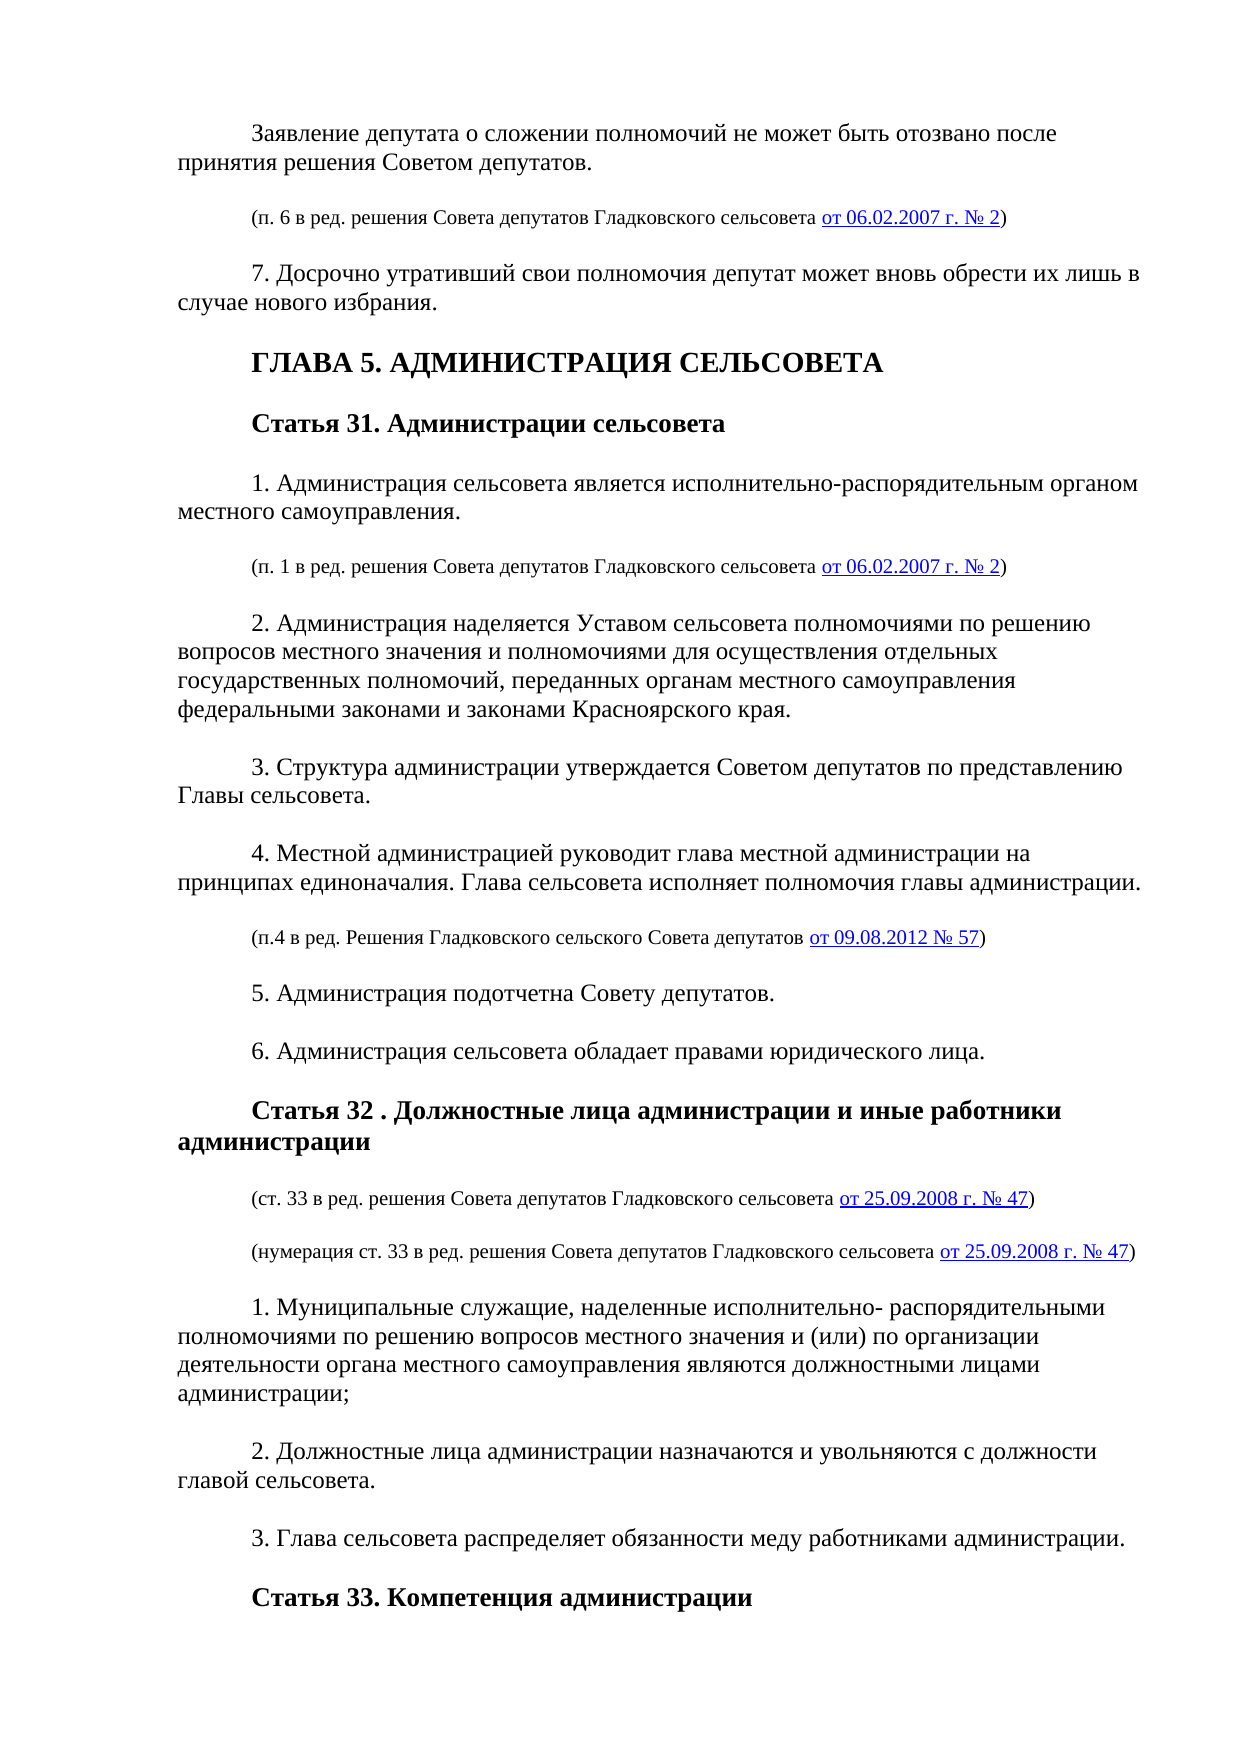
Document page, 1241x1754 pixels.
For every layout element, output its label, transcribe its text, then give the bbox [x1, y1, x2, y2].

text 4. Местной администрацией руководит глава местной администрации на принципах единоначалия. Глава сельсовета исполняет полномочия главы администрации. [177, 838, 1152, 896]
text 7. Досрочно утративший свои полномочия депутат может вновь обрести их лишь в случае нового избрания. [177, 258, 1152, 316]
text 6. Администрация сельсовета обладает правами юридического лица. [177, 1036, 1152, 1065]
text 1. Муниципальные служащие, наделенные исполнительно- распорядительными полномочиями по решению вопросов местного значения и (или) по организации деятельности органа местного самоуправления являются должностными лицами администрации; [177, 1292, 1152, 1407]
text 5. Администрация подотчетна Совету депутатов. [177, 978, 1152, 1007]
text (нумерация ст. 33 в ред. решения Совета депутатов Гладковского сельсовета от 25.09.2008 г. № 47) [177, 1239, 1152, 1263]
text Статья 31. Администрации сельсовета [177, 407, 1152, 438]
text Статья 32 . Должностные лица администрации и иные работники администрации [177, 1094, 1152, 1156]
text 3. Глава сельсовета распределяет обязанности меду работниками администрации. [177, 1523, 1152, 1552]
text 2. Администрация наделяется Уставом сельсовета полномочиями по решению вопросов местного значения и полномочиями для осуществления отдельных государственных полномочий, переданных органам местного самоуправления федеральными законами и законами Красноярского края. [177, 608, 1152, 723]
text (ст. 33 в ред. решения Совета депутатов Гладковского сельсовета от 25.09.2008 г. № 47) [177, 1186, 1152, 1210]
text ГЛАВА 5. АДМИНИСТРАЦИЯ СЕЛЬСОВЕТА [177, 345, 1152, 378]
text (п. 6 в ред. решения Совета депутатов Гладковского сельсовета от 06.02.2007 г. № 2) [177, 205, 1152, 229]
text Заявление депутата о сложении полномочий не может быть отозвано после принятия решения Советом депутатов. [177, 118, 1152, 176]
text Статья 33. Компетенция администрации [177, 1581, 1152, 1612]
text 1. Администрация сельсовета является исполнительно-распорядительным органом местного самоуправления. [177, 468, 1152, 525]
text (п.4 в ред. Решения Гладковского сельского Совета депутатов от 09.08.2012 № 57) [177, 925, 1152, 949]
text (п. 1 в ред. решения Совета депутатов Гладковского сельсовета от 06.02.2007 г. № 2) [177, 554, 1152, 578]
text 2. Должностные лица администрации назначаются и увольняются с должности главой сельсовета. [177, 1436, 1152, 1494]
text 3. Структура администрации утверждается Советом депутатов по представлению Главы сельсовета. [177, 752, 1152, 809]
